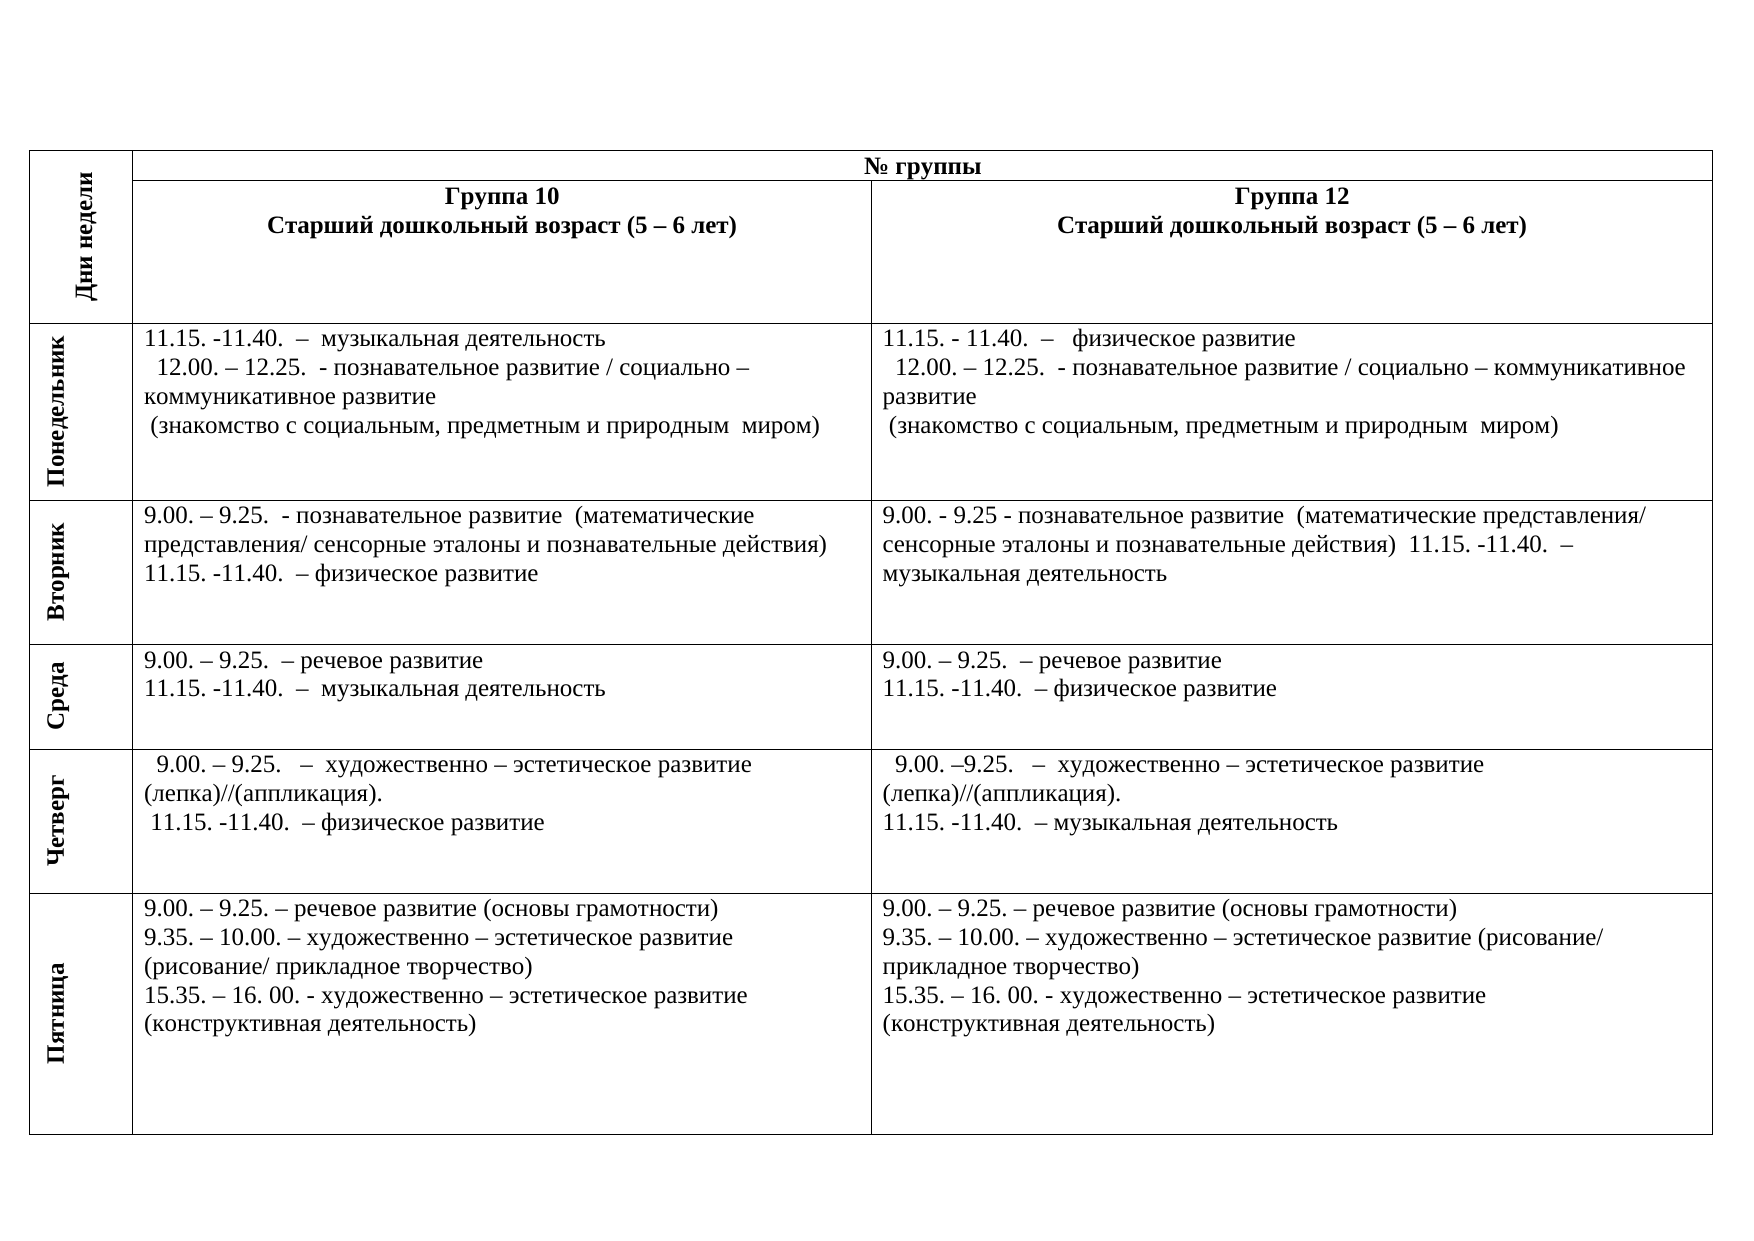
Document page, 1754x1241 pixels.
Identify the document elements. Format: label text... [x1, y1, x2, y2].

table_cell 9.00. – 9.25. – речевое развитие 11.15. -11.40. – музыкальная деятельность [133, 645, 871, 748]
table_cell 9.00. - 9.25 - познавательное развитие (математические представления/ сенсорные эталоны и познавательные действия) 11.15. -11.40. – музыкальная деятельность [872, 501, 1712, 644]
table_cell Пятница [30, 894, 132, 1134]
table_cell Понедельник [30, 324, 132, 499]
table_cell Группа 12 Старший дошкольный возраст (5 – 6 лет) [872, 181, 1712, 322]
table_cell 11.15. -11.40. – музыкальная деятельность 12.00. – 12.25. - познавательное развитие / социально – коммуникативное развитие (знакомство с социальным, предметным и природным миром) [133, 324, 871, 499]
table_cell 9.00. –9.25. – художественно – эстетическое развитие (лепка)//(аппликация). 11.15. -11.40. – музыкальная деятельность [872, 750, 1712, 892]
table_cell 9.00. – 9.25. – речевое развитие 11.15. -11.40. – физическое развитие [872, 645, 1712, 748]
table_cell 9.00. – 9.25. – речевое развитие (основы грамотности) 9.35. – 10.00. – художественно – эстетическое развитие (рисование/ прикладное творчество) 15.35. – 16. 00. - художественно – эстетическое развитие (конструктивная деятельность) [872, 894, 1712, 1134]
table_cell 9.00. – 9.25. – речевое развитие (основы грамотности) 9.35. – 10.00. – художественно – эстетическое развитие (рисование/ прикладное творчество) 15.35. – 16. 00. - художественно – эстетическое развитие (конструктивная деятельность) [133, 894, 871, 1134]
table_header № группы [133, 151, 1712, 180]
table_header Дни недели [30, 151, 132, 322]
table_cell 9.00. – 9.25. - познавательное развитие (математические представления/ сенсорные эталоны и познавательные действия) 11.15. -11.40. – физическое развитие [133, 501, 871, 644]
table_cell Четверг [30, 750, 132, 892]
table_cell Среда [30, 645, 132, 748]
table_cell Вторник [30, 501, 132, 644]
table_cell Группа 10 Старший дошкольный возраст (5 – 6 лет) [133, 181, 871, 322]
table_cell 9.00. – 9.25. – художественно – эстетическое развитие (лепка)//(аппликация). 11.15. -11.40. – физическое развитие [133, 750, 871, 892]
table_cell 11.15. - 11.40. – физическое развитие 12.00. – 12.25. - познавательное развитие / социально – коммуникативное развитие (знакомство с социальным, предметным и природным миром) [872, 324, 1712, 499]
